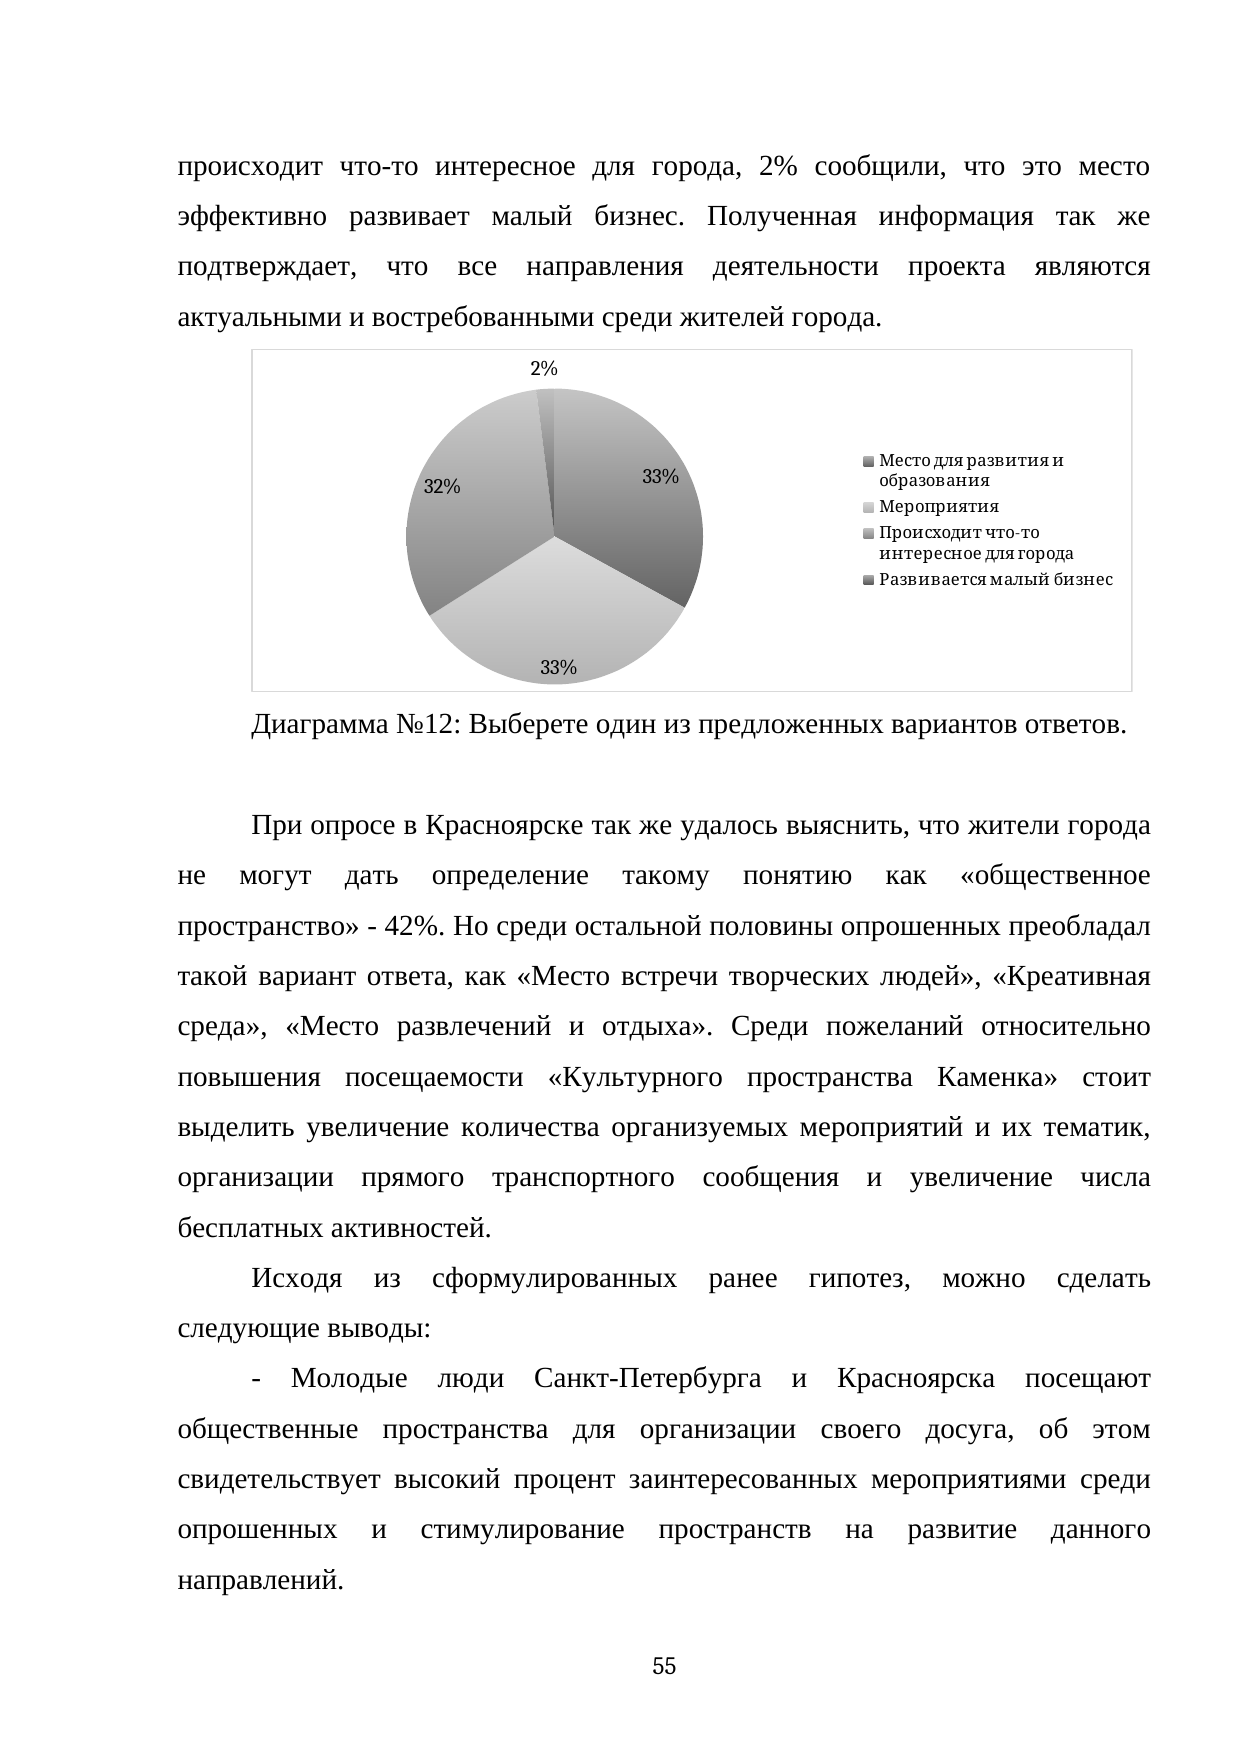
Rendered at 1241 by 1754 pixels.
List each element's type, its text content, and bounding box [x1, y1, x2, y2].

text - Молодые люди Санкт-Петербурга и Красноярска посещают общественные пространства для организации своего досуга, об этом свидетельствует высокий процент заинтересованных мероприятиями среди опрошенных и стимулирование пространств на развитие данного направлений. [177, 1361, 1152, 1595]
text При опросе в Красноярске так же удалось выяснить, что жители города не могут дать определение такому понятию как «общественное пространство» - 42%. Но среди остальной половины опрошенных преобладал такой вариант ответа, как «Место встречи творческих людей», «Креативная среда», «Место развлечений и отдыха». Среди пожеланий относительно повышения посещаемости «Культурного пространства Каменка» стоит выделить увеличение количества организуемых мероприятий и их тематик, организации прямого транспортного сообщения и увеличение числа бесплатных активностей. [177, 807, 1152, 1243]
text Диаграмма №12: Выберете один из предложенных вариантов ответов. [177, 707, 1152, 740]
text Исходя из сформулированных ранее гипотез, можно сделать следующие выводы: [177, 1260, 1152, 1344]
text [177, 148, 1152, 332]
